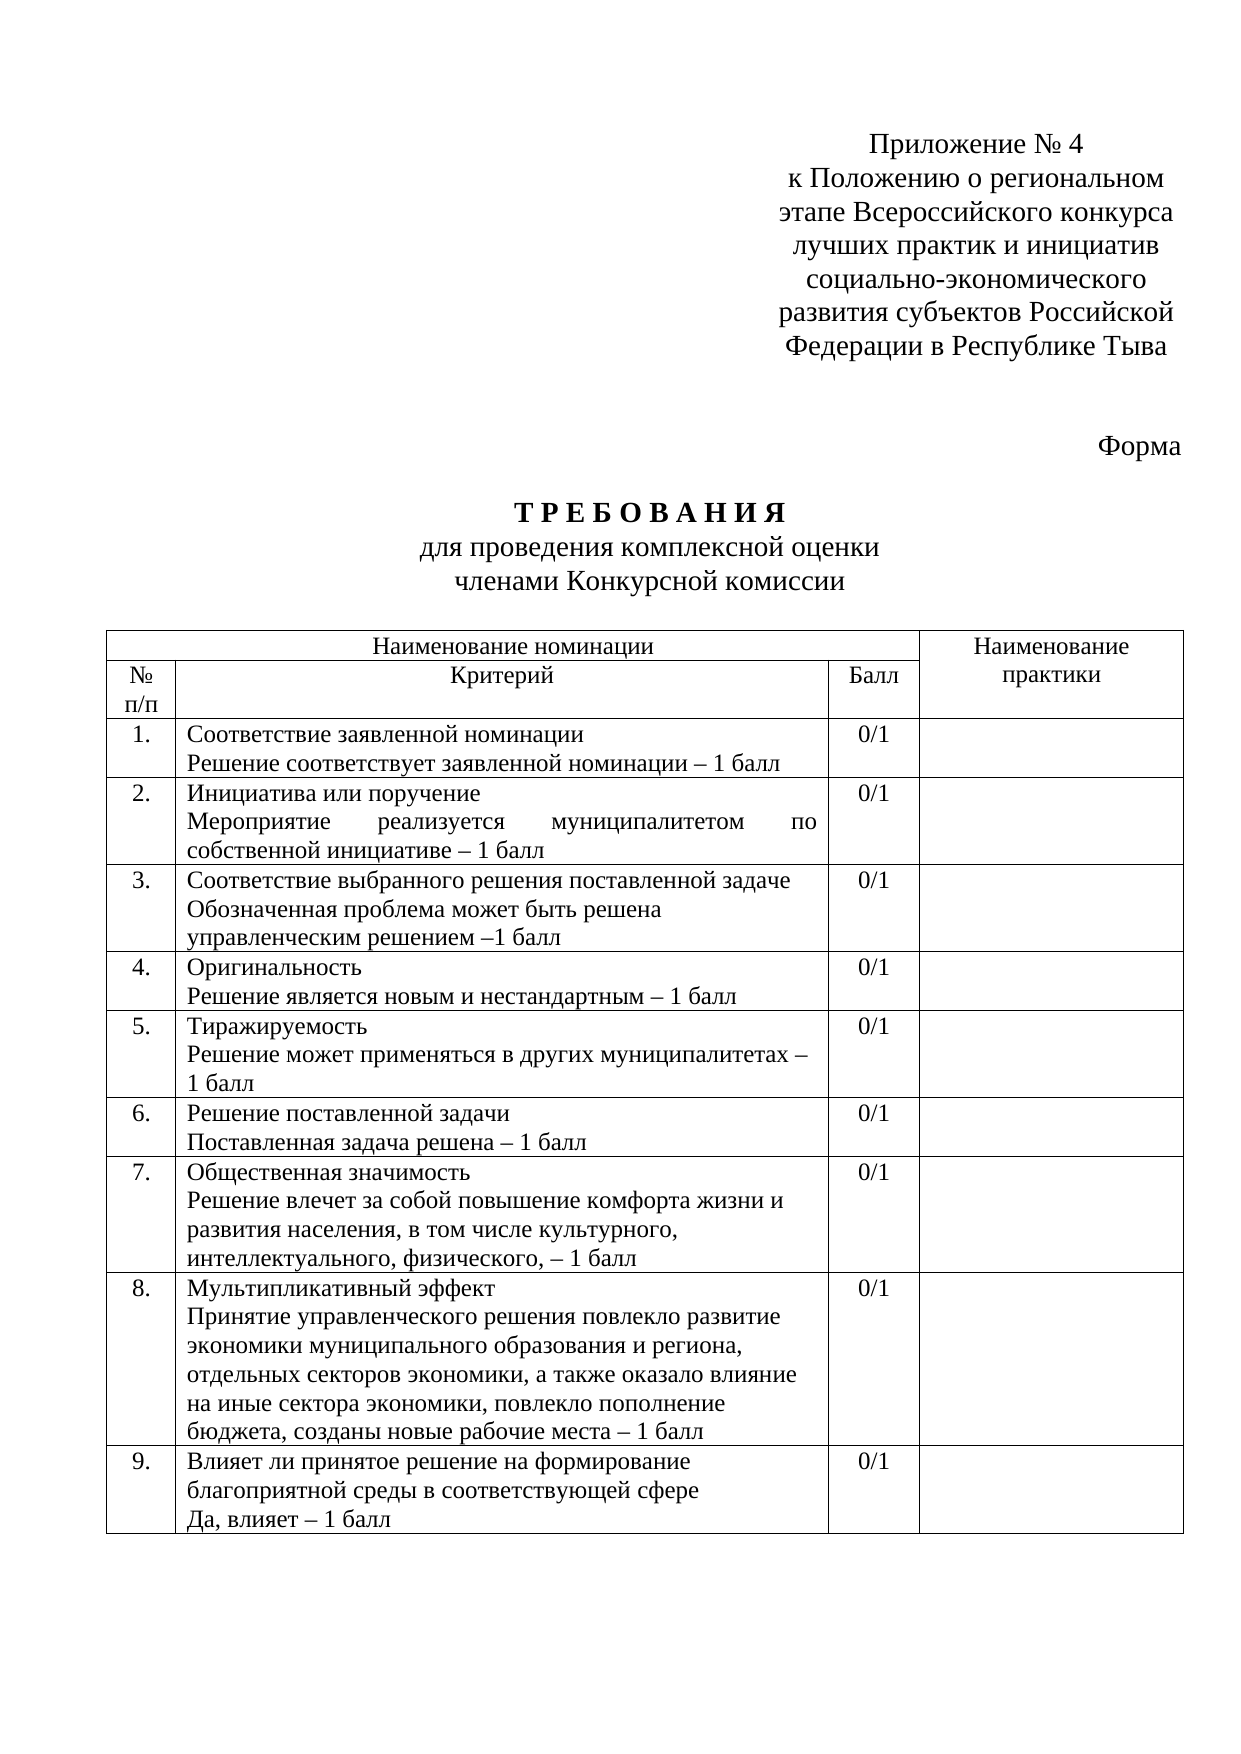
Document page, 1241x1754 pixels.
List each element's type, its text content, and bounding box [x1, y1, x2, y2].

table_cell Соответствие заявленной номинации Решение соответствует заявленной номинации – 1 балл [176, 719, 828, 777]
table_cell [920, 1098, 1183, 1156]
table_cell 6. [107, 1098, 175, 1156]
table_cell 3. [107, 865, 175, 951]
table_cell Соответствие выбранного решения поставленной задаче Обозначенная проблема может быть решена управленческим решением –1 балл [176, 865, 828, 951]
table_cell Влияет ли принятое решение на формирование благоприятной среды в соответствующей сфере Да, влияет – 1 балл [176, 1446, 828, 1532]
table_cell 0/1 [829, 1011, 919, 1097]
table_cell Инициатива или поручение Мероприятие реализуется муниципалитетом по собственной инициативе – 1 балл [176, 778, 828, 864]
text членами Конкурсной комиссии [118, 563, 1181, 596]
table_cell № п/п [107, 661, 175, 718]
table_header Наименование номинации [107, 631, 919, 659]
table_cell 8. [107, 1273, 175, 1445]
table_cell [920, 865, 1183, 951]
table_cell 0/1 [829, 719, 919, 777]
table_cell 7. [107, 1157, 175, 1272]
table_cell 0/1 [829, 1446, 919, 1532]
table_cell [920, 1273, 1183, 1445]
table_cell 0/1 [829, 1098, 919, 1156]
table_cell Общественная значимость Решение влечет за собой повышение комфорта жизни и развития населения, в том числе культурного, интеллектуального, физического, – 1 балл [176, 1157, 828, 1272]
text для проведения комплексной оценки [118, 529, 1181, 563]
table_cell Оригинальность Решение является новым и нестандартным – 1 балл [176, 952, 828, 1010]
table_cell 0/1 [829, 865, 919, 951]
table_cell [920, 778, 1183, 864]
table_cell Тиражируемость Решение может применяться в других муниципалитетах – 1 балл [176, 1011, 828, 1097]
text Форма [118, 428, 1181, 462]
table_header Наименование практики [920, 631, 1183, 718]
table_cell 2. [107, 778, 175, 864]
table_cell 5. [107, 1011, 175, 1097]
table_cell 0/1 [829, 952, 919, 1010]
text Т Р Е Б О В А Н И Я [118, 496, 1181, 529]
table_cell Балл [829, 661, 919, 718]
table_cell Критерий [176, 661, 828, 718]
table_cell [920, 1011, 1183, 1097]
table_cell 9. [107, 1446, 175, 1532]
table_cell 1. [107, 719, 175, 777]
table_cell 0/1 [829, 778, 919, 864]
table_cell Мультипликативный эффект Принятие управленческого решения повлекло развитие экономики муниципального образования и региона, отдельных секторов экономики, а также оказало влияние на иные сектора экономики, повлекло пополнение бюджета, созданы новые рабочие места – 1 балл [176, 1273, 828, 1445]
table_cell [920, 952, 1183, 1010]
table_cell [920, 719, 1183, 777]
table_cell 0/1 [829, 1157, 919, 1272]
table_cell 0/1 [829, 1273, 919, 1445]
table_cell Решение поставленной задачи Поставленная задача решена – 1 балл [176, 1098, 828, 1156]
table_header Приложение № 4 к Положению о региональном этапе Всероссийского конкурса лучших практик и инициатив социально-экономического развития субъектов Российской Федерации в Республике Тыва [760, 127, 1192, 361]
table_cell [920, 1157, 1183, 1272]
table_cell 4. [107, 952, 175, 1010]
table_cell [920, 1446, 1183, 1532]
